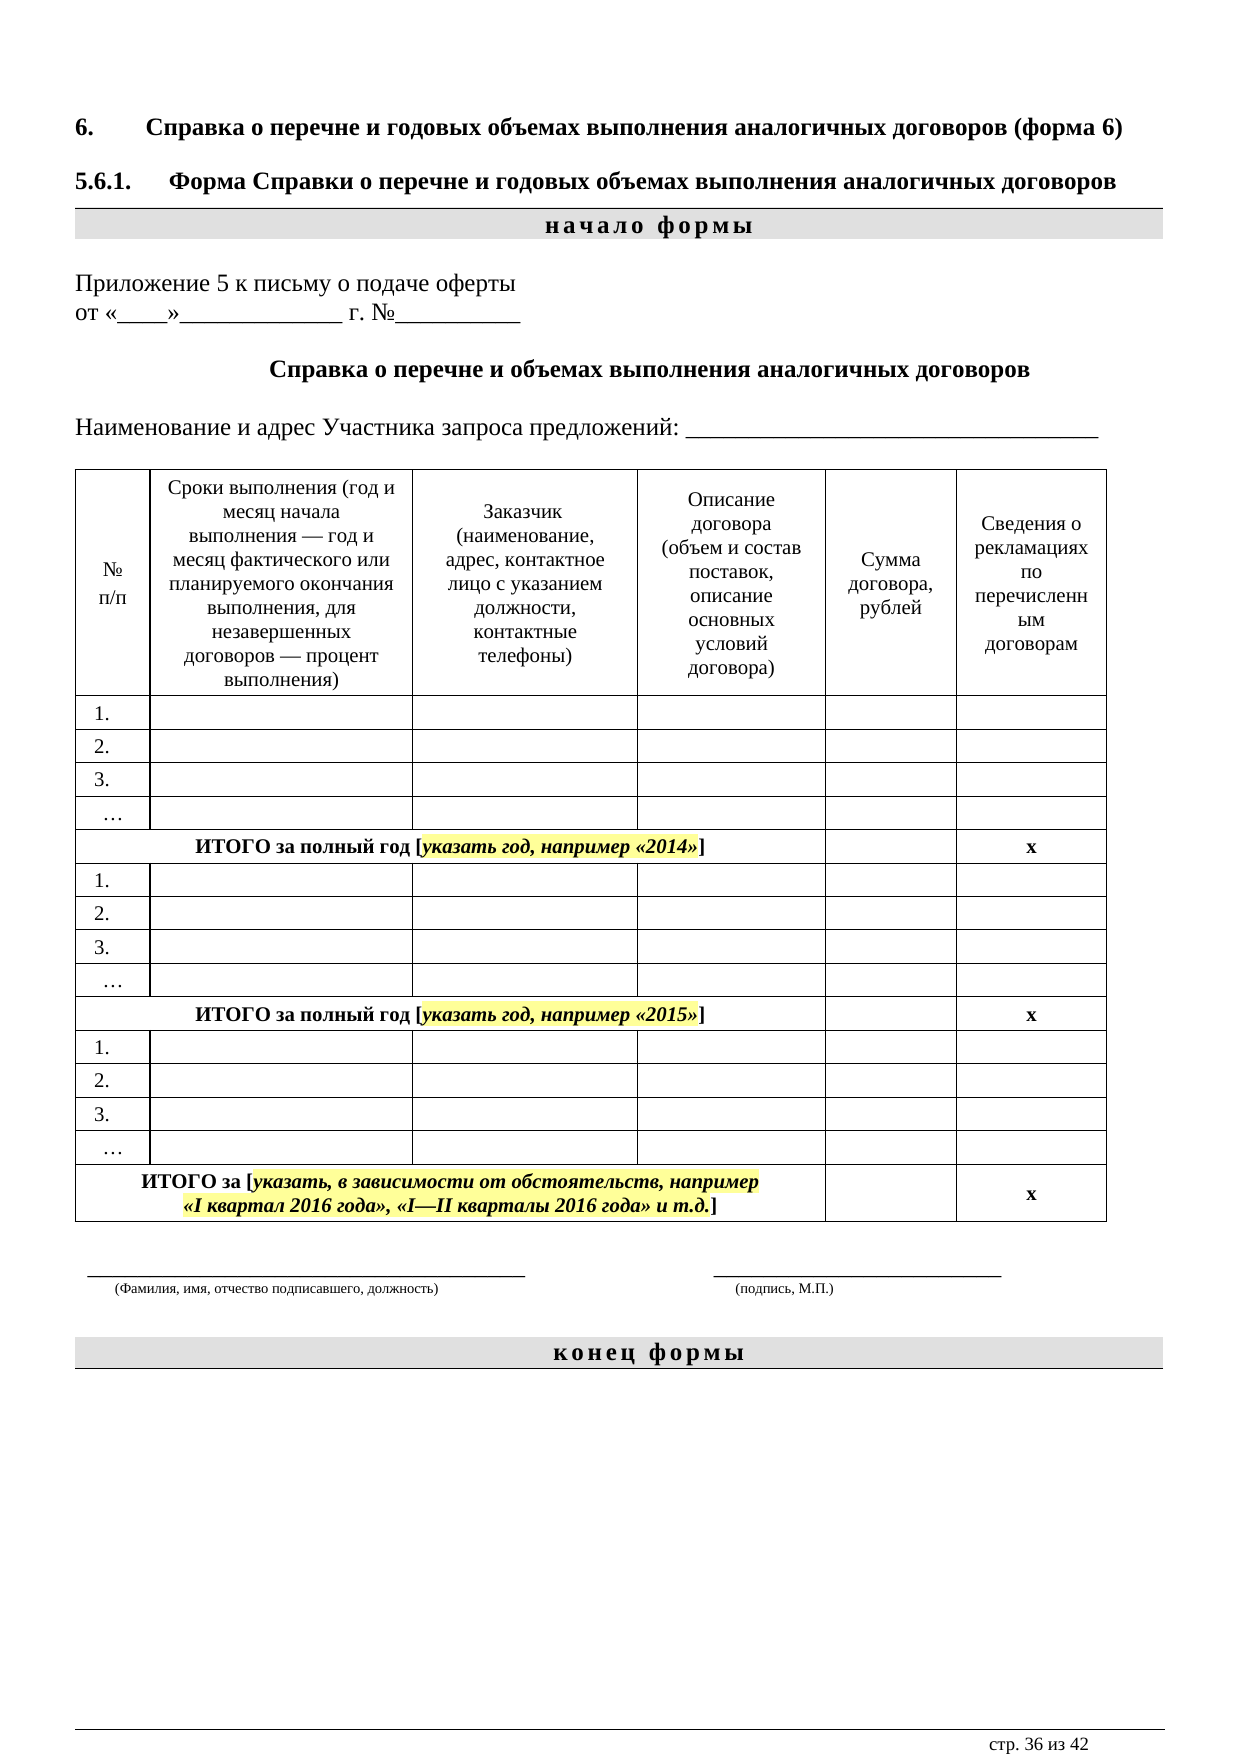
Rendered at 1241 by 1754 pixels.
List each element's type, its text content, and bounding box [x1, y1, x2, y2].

table_cell [638, 930, 825, 963]
table_cell … [76, 1131, 149, 1163]
table_header № п/п [76, 470, 149, 695]
table_cell [638, 964, 825, 996]
list Форма Справки о перечне и годовых объемах выполнения аналогичных договоров [75, 166, 1165, 195]
table_cell [76, 1098, 149, 1130]
table_cell [413, 730, 637, 762]
table_cell [957, 1131, 1106, 1163]
table_cell х [957, 830, 1106, 862]
table_cell [413, 964, 637, 996]
table_cell [957, 1098, 1106, 1130]
table_cell [151, 1031, 412, 1063]
table_cell [638, 696, 825, 729]
text Справка о перечне и объемах выполнения аналогичных договоров [75, 354, 1165, 383]
table_cell [957, 797, 1106, 829]
table_cell [826, 763, 956, 796]
table_cell … [76, 964, 149, 996]
table_cell [826, 1165, 956, 1221]
table_cell [76, 930, 149, 963]
table_header Описание договора (объем и состав поставок, описание основных условий договора) [638, 470, 825, 695]
text Наименование и адрес Участника запроса предложений: _________________________________ [75, 412, 1165, 441]
table_cell [957, 763, 1106, 796]
table_cell [638, 797, 825, 829]
table_cell [151, 964, 412, 996]
table_cell [151, 696, 412, 729]
table_cell [826, 1131, 956, 1163]
table_cell [413, 1031, 637, 1063]
table_cell [826, 864, 956, 896]
table_cell х [957, 997, 1106, 1030]
table_cell [151, 1064, 412, 1097]
table_cell [413, 1131, 637, 1163]
table_header Заказчик (наименование, адрес, контактное лицо с указанием должности, контактные телефоны) [413, 470, 637, 695]
table_cell [151, 1098, 412, 1130]
table_cell … [76, 797, 149, 829]
table_cell [76, 730, 149, 762]
table_header Сведения о рекламациях по перечисленным договорам [957, 470, 1106, 695]
table_cell [957, 1031, 1106, 1063]
table_cell [638, 897, 825, 929]
table_cell [957, 964, 1106, 996]
table_cell [413, 864, 637, 896]
table_cell [826, 696, 956, 729]
table_cell [826, 797, 956, 829]
subtitle Справка о перечне и годовых объемах выполнения аналогичных договоров (форма 6) [75, 112, 1182, 141]
table_cell [413, 763, 637, 796]
table_cell ИТОГО за [указать, в зависимости от обстоятельств, например «I квартал 2016 года», «I—II кварталы 2016 года» и т.д.] [76, 1165, 825, 1221]
table_cell [151, 930, 412, 963]
table_cell [151, 897, 412, 929]
table_cell [826, 1064, 956, 1097]
table_cell [638, 730, 825, 762]
table_cell х [957, 1165, 1106, 1221]
table_cell [413, 1098, 637, 1130]
table_cell [413, 1064, 637, 1097]
table_cell ИТОГО за полный год [указать год, например «2015»] [76, 997, 825, 1030]
table_cell [151, 864, 412, 896]
text начало формы [75, 209, 1163, 239]
table_cell [826, 730, 956, 762]
table_cell [826, 930, 956, 963]
table_cell [638, 864, 825, 896]
table_cell [957, 930, 1106, 963]
text (Фамилия, имя, отчество подписавшего, должность) (подпись, М.П.) [75, 1279, 1165, 1308]
table_cell [957, 730, 1106, 762]
table_cell [826, 1031, 956, 1063]
table_cell [76, 864, 149, 896]
table_cell [151, 797, 412, 829]
table_cell [151, 1131, 412, 1163]
table_cell [76, 1064, 149, 1097]
table_cell [826, 964, 956, 996]
table_cell [76, 897, 149, 929]
table_cell [638, 1064, 825, 1097]
table_cell [826, 897, 956, 929]
table_cell [638, 763, 825, 796]
table_cell [151, 730, 412, 762]
table_cell [957, 897, 1106, 929]
table_cell [413, 696, 637, 729]
table_cell [638, 1131, 825, 1163]
table_cell [826, 830, 956, 862]
table_cell [76, 763, 149, 796]
text конец формы [75, 1337, 1163, 1368]
table_cell [638, 1098, 825, 1130]
table_cell [413, 797, 637, 829]
table_cell [413, 930, 637, 963]
table_cell [826, 997, 956, 1030]
table_cell [76, 1031, 149, 1063]
table_cell [76, 696, 149, 729]
table_cell [957, 864, 1106, 896]
table_header Сроки выполнения (год и месяц начала выполнения — год и месяц фактического или планируемого окончания выполнения, для незавершенных договоров — процент выполнения) [151, 470, 412, 695]
text ___________________________________ _______________________ [75, 1251, 1163, 1279]
table_cell [151, 763, 412, 796]
table_header Сумма договора, рублей [826, 470, 956, 695]
table_cell [638, 1031, 825, 1063]
table_cell [957, 696, 1106, 729]
table_cell [826, 1098, 956, 1130]
text Приложение 5 к письму о подаче оферты от «____»_____________ г. №__________ [75, 268, 1165, 326]
table_cell [957, 1064, 1106, 1097]
table_cell ИТОГО за полный год [указать год, например «2014»] [76, 830, 825, 862]
table_cell [413, 897, 637, 929]
